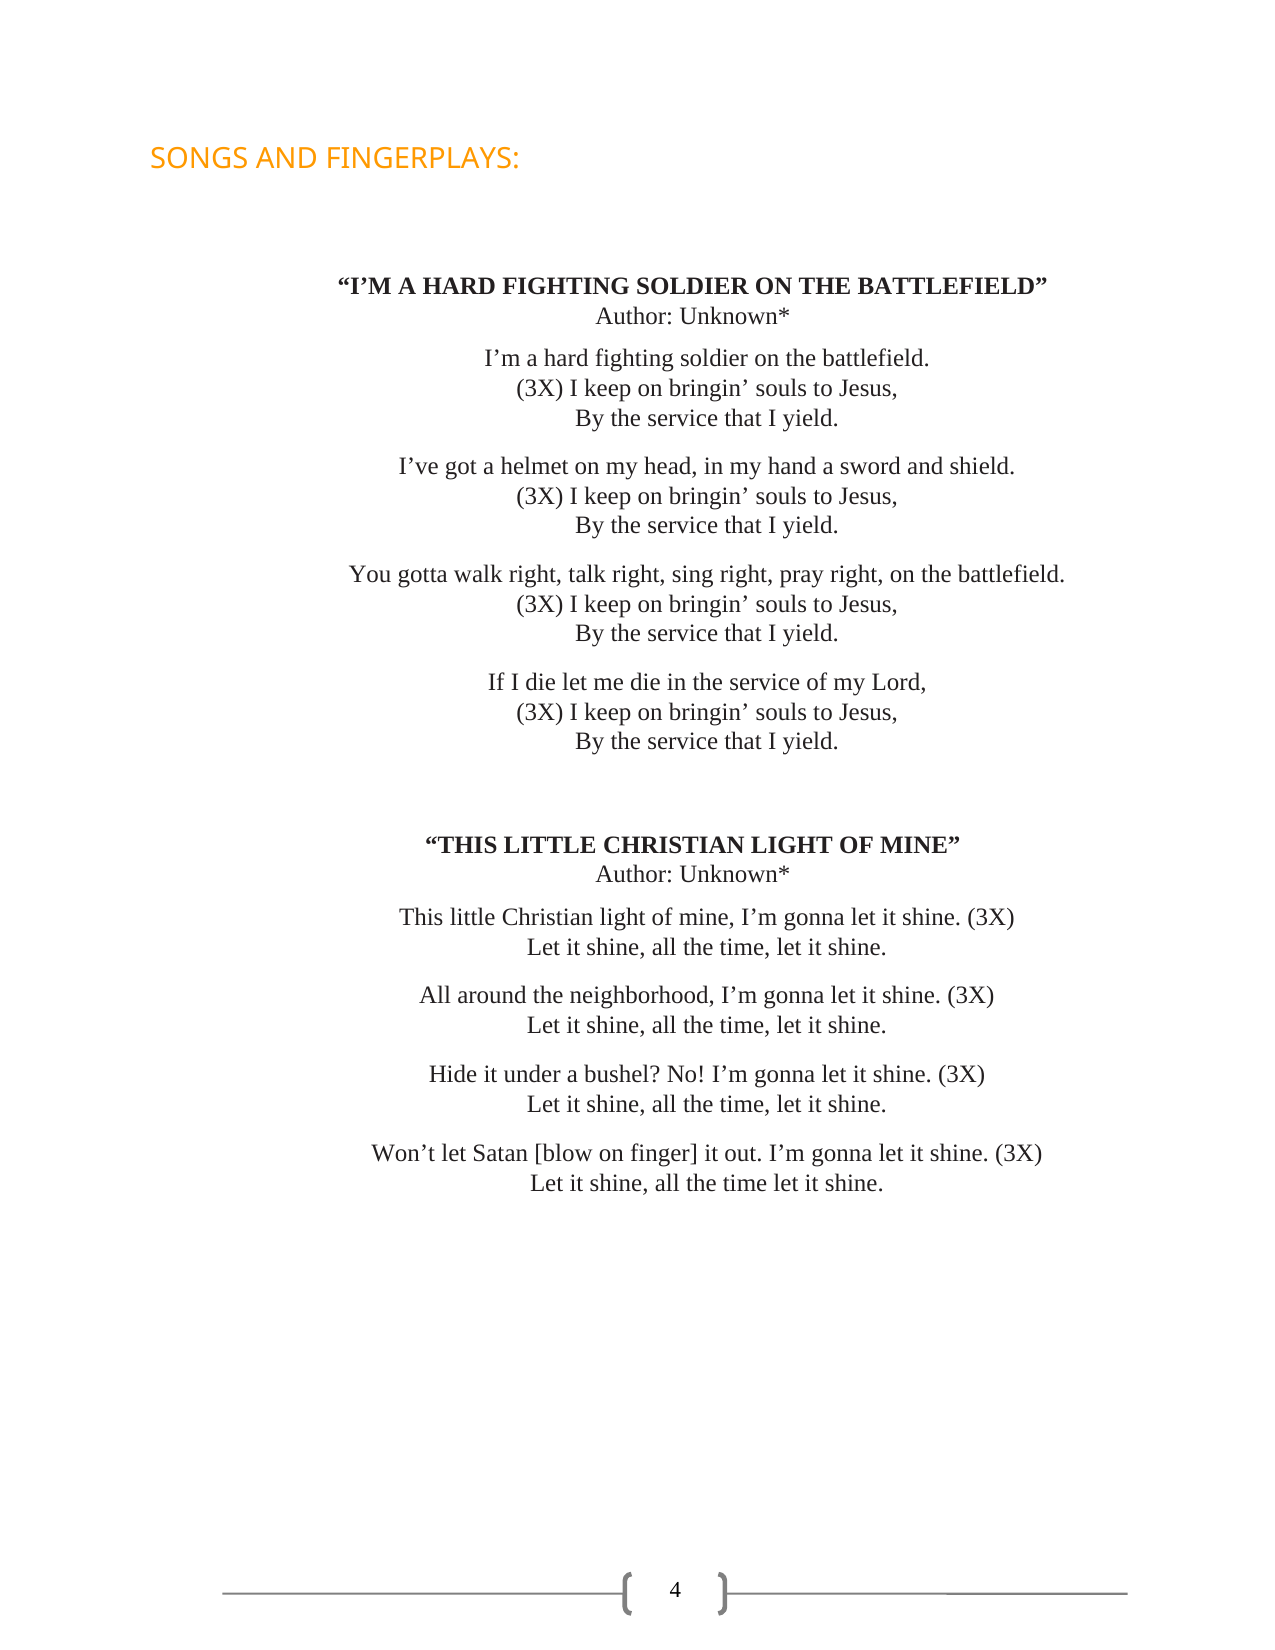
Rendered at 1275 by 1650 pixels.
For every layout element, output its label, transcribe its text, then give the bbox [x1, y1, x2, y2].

text You gotta walk right, talk right, sing right, pray right, on the battlefield. (3X) I keep on bringin’ souls to Jesus, [341, 559, 1073, 618]
text By the service that I yield. [236, 618, 1177, 647]
text This little Christian light of mine, I’m gonna let it shine. (3X) [236, 902, 1177, 931]
text SONGS AND FINGERPLAYS: [150, 137, 1200, 177]
text By the service that I yield. [236, 511, 1177, 539]
text Author: Unknown* [208, 859, 1177, 888]
text Let it shine, all the time, let it shine. [236, 1011, 1177, 1039]
text Let it shine, all the time, let it shine. [236, 932, 1177, 961]
text “I’M A HARD FIGHTING SOLDIER ON THE BATTLEFIELD” [208, 271, 1177, 300]
text “THIS LITTLE CHRISTIAN LIGHT OF MINE” [208, 830, 1177, 859]
text By the service that I yield. [236, 726, 1177, 755]
text I’m a hard fighting soldier on the battlefield. (3X) I keep on bringin’ souls to Jesus, [477, 343, 937, 402]
text If I die let me die in the service of my Lord, (3X) I keep on bringin’ souls to Jesus, [481, 667, 932, 725]
text Author: Unknown* [208, 301, 1177, 330]
text Let it shine, all the time let it shine. [236, 1168, 1177, 1197]
text I’ve got a helmet on my head, in my hand a sword and shield. (3X) I keep on bringin’ souls to Jesus, [392, 451, 1022, 510]
text Let it shine, all the time, let it shine. [236, 1089, 1177, 1118]
text Won’t let Satan [blow on finger] it out. I’m gonna let it shine. (3X) [236, 1138, 1177, 1167]
text By the service that I yield. [236, 403, 1177, 431]
text Hide it under a bushel? No! I’m gonna let it shine. (3X) [236, 1059, 1177, 1088]
text All around the neighborhood, I’m gonna let it shine. (3X) [236, 981, 1177, 1009]
